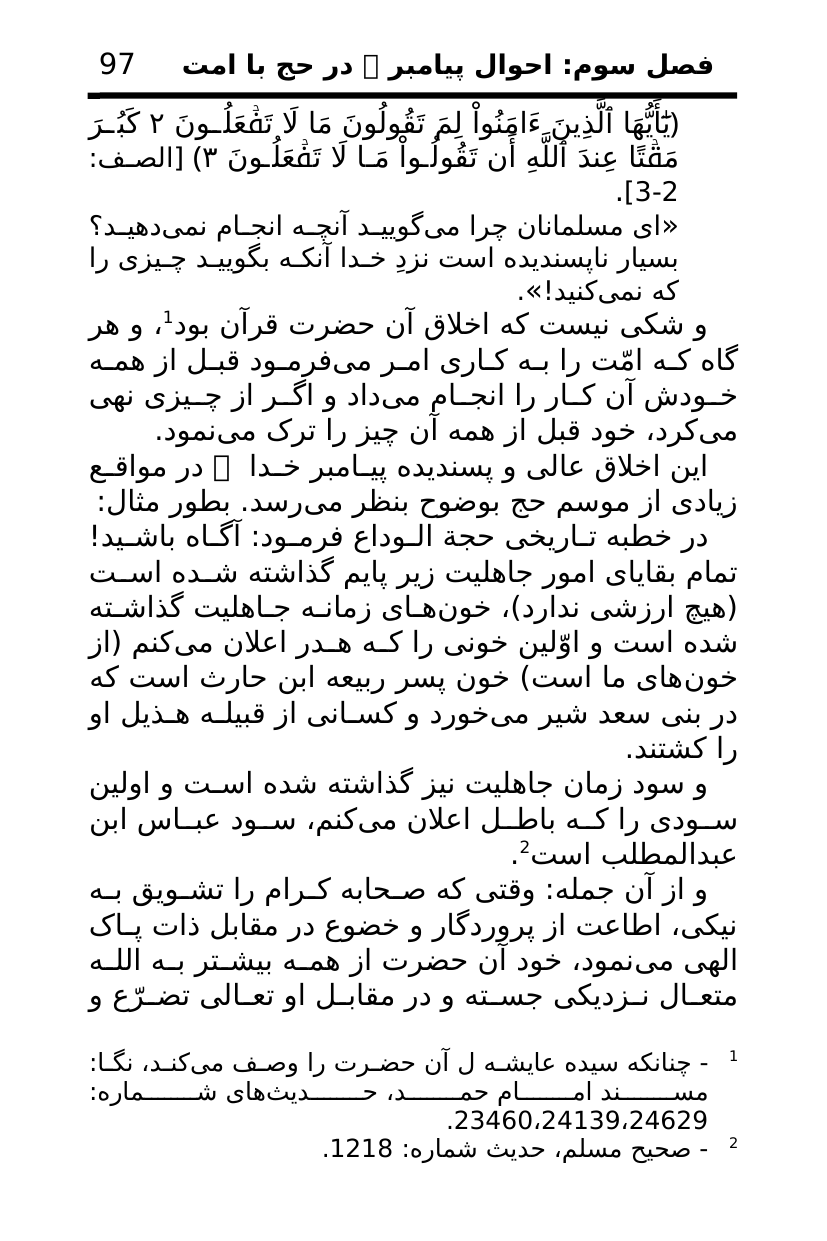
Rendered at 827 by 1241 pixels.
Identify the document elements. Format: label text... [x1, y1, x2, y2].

text «ای مسلمانان چرا می‌گویید آنچه انجام نمی‌دهید؟ بسیار ناپسندیده است نزدِ خدا آنکه بگویید چیزی را که نمی‌کنید!». [89, 208, 679, 308]
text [89, 873, 738, 1013]
text ﴿يَٰٓأَيُّهَا ٱلَّذِينَ ءَامَنُواْ لِمَ تَقُولُونَ مَا لَا تَفۡعَلُونَ ٢ كَبُرَ مَقۡتًا عِندَ ٱللَّهِ أَن تَقُولُواْ مَا لَا تَفۡعَلُونَ ٣﴾ [الصف: 2-3]. [89, 106, 679, 208]
text و شکی نیست که اخلاق آن حضرت قرآن بود، و هر گاه که امّت را به کاری امر می‌فرمود قبل از همه خودش آن کار را انجام می‌داد و اگر از چیزی نهی می‌کرد، خود قبل از همه آن چیز را ترک می‌نمود. [89, 308, 738, 448]
text این اخلاق عالی و پسندیده پیامبر خدا در مواقع زیادی از موسم حج بوضوح بنظر می‌رسد. بطور مثال: [89, 449, 738, 518]
text و سود زمان جاهلیت نیز گذاشته شده است و اولین سودی را که باطل اعلان می‌کنم، سود عباس ابن عبدالمطلب است. [89, 767, 738, 871]
text در خطبه تاریخی حجة الوداع فرمود: آگاه باشید! تمام بقایای امور جاهلیت زیر پایم گذاشته شده است (هیچ ارزشی ندارد)، خون‌های زمانه جاهلیت گذاشته شده است و اوّلین خونی را که هدر اعلان می‌کنم (از خون‌های ما است) خون پسر ربیعه ابن حارث است که در بنی سعد شیر می‌خورد و کسان‍ی از قبیله هذیل او را کشتند. [89, 519, 738, 765]
